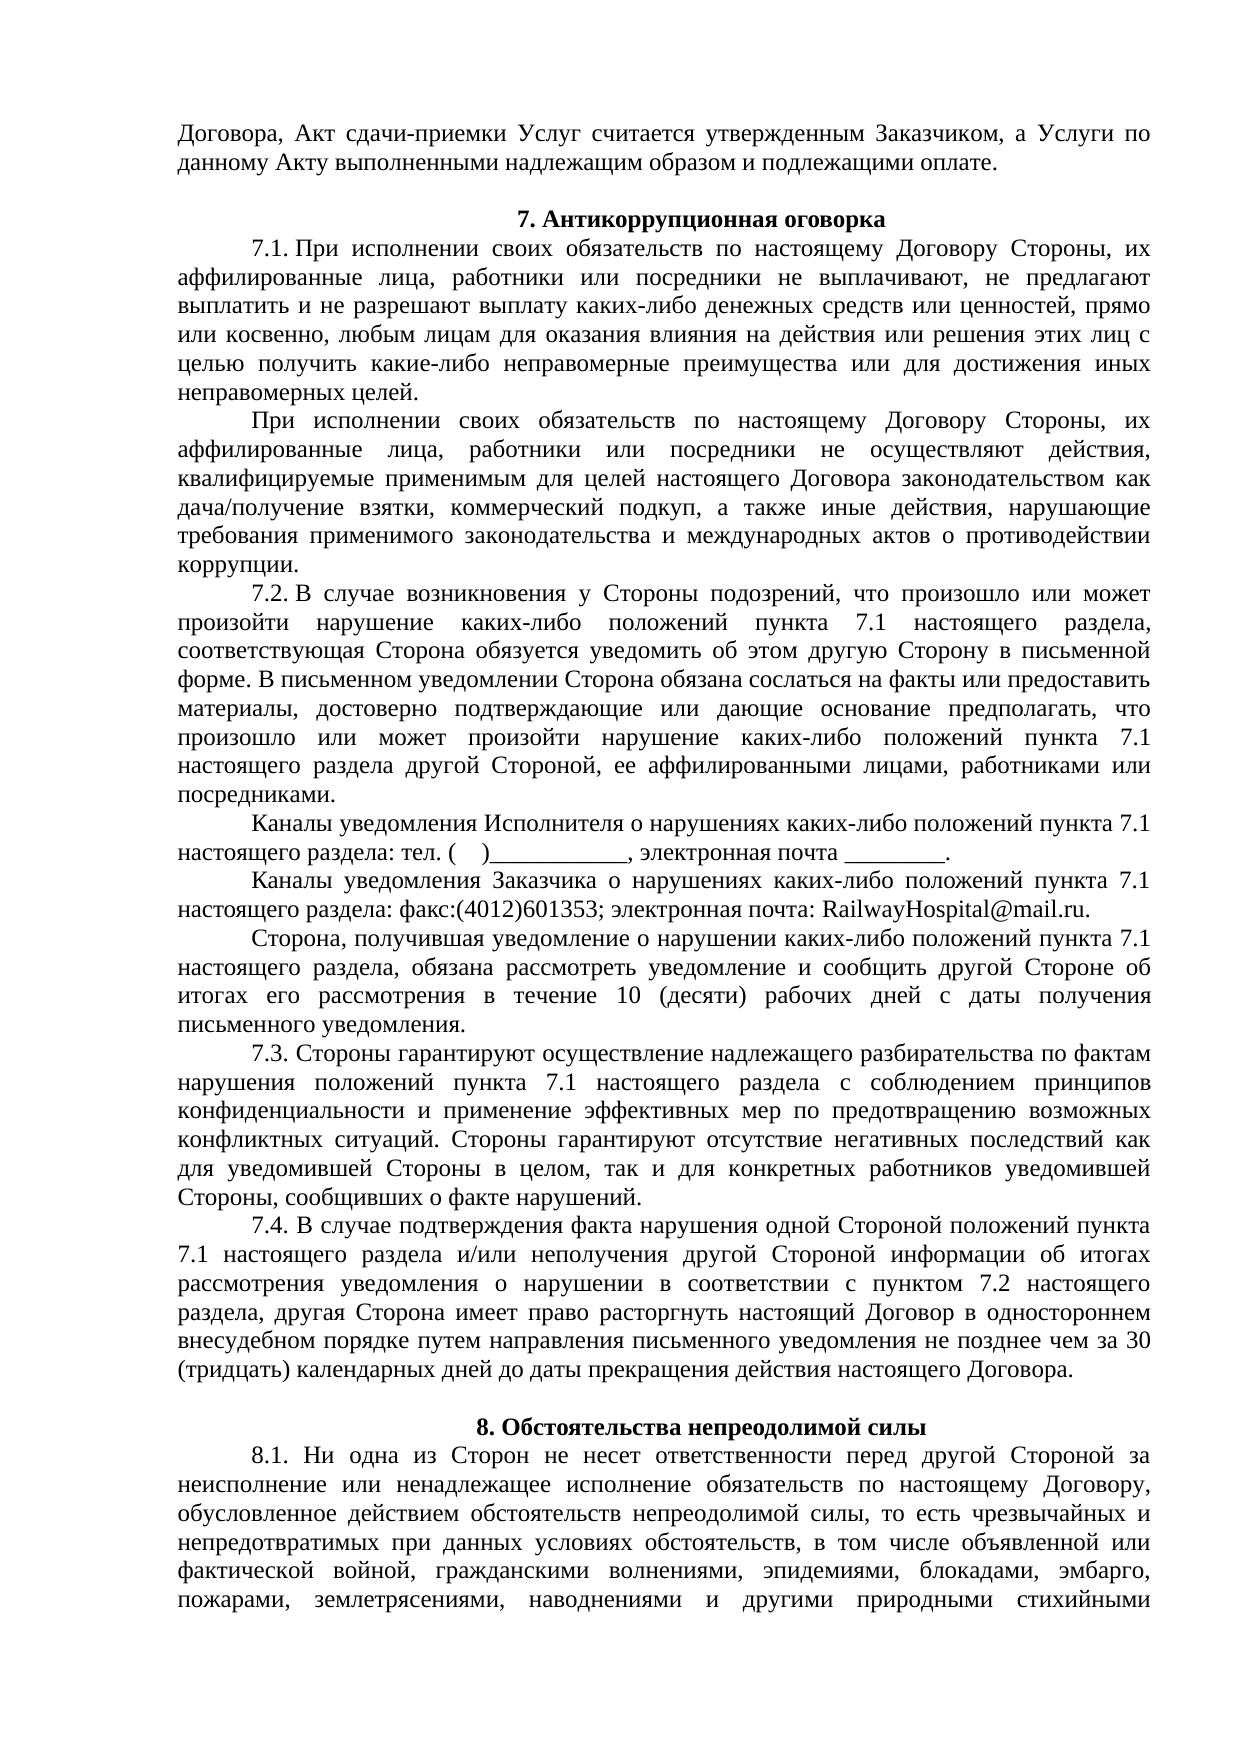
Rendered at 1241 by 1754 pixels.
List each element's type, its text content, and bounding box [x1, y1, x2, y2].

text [177, 118, 1152, 176]
text 7.3. Стороны гарантируют осуществление надлежащего разбирательства по фактам нарушения положений пункта 7.1 настоящего раздела с соблюдением принципов конфиденциальности и применение эффективных мер по предотвращению возможных конфликтных ситуаций. Стороны гарантируют отсутствие негативных последствий как для уведомившей Стороны в целом, так и для конкретных работников уведомившей Стороны, сообщивших о факте нарушений. [177, 1038, 1152, 1211]
text Каналы уведомления Заказчика о нарушениях каких-либо положений пункта 7.1 настоящего раздела: факс:(4012)601353; электронная почта: RailwayHospital@mail.ru. [177, 866, 1152, 923]
text Каналы уведомления Исполнителя о нарушениях каких-либо положений пункта 7.1 настоящего раздела: тел. ( )___________, электронная почта ________. [177, 808, 1152, 866]
subtitle 7. Антикоррупционная оговорка [177, 204, 1152, 233]
subtitle 8. Обстоятельства непреодолимой силы [177, 1412, 1152, 1441]
text 7.2. В случае возникновения у Стороны подозрений, что произошло или может произойти нарушение каких-либо положений пункта 7.1 настоящего раздела, соответствующая Сторона обязуется уведомить об этом другую Сторону в письменной форме. В письменном уведомлении Сторона обязана сослаться на факты или предоставить материалы, достоверно подтверждающие или дающие основание предполагать, что произошло или может произойти нарушение каких-либо положений пункта 7.1 настоящего раздела другой Стороной, ее аффилированными лицами, работниками или посредниками. [177, 578, 1152, 808]
text Сторона, получившая уведомление о нарушении каких-либо положений пункта 7.1 настоящего раздела, обязана рассмотреть уведомление и сообщить другой Стороне об итогах его рассмотрения в течение 10 (десяти) рабочих дней с даты получения письменного уведомления. [177, 923, 1152, 1038]
text 7.1. При исполнении своих обязательств по настоящему Договору Стороны, их аффилированные лица, работники или посредники не выплачивают, не предлагают выплатить и не разрешают выплату каких-либо денежных средств или ценностей, прямо или косвенно, любым лицам для оказания влияния на действия или решения этих лиц с целью получить какие-либо неправомерные преимущества или для достижения иных неправомерных целей. [177, 233, 1152, 406]
text При исполнении своих обязательств по настоящему Договору Стороны, их аффилированные лица, работники или посредники не осуществляют действия, квалифицируемые применимым для целей настоящего Договора законодательством как дача/получение взятки, коммерческий подкуп, а также иные действия, нарушающие требования применимого законодательства и международных актов о противодействии коррупции. [177, 406, 1152, 578]
text 7.4. В случае подтверждения факта нарушения одной Стороной положений пункта 7.1 настоящего раздела и/или неполучения другой Стороной информации об итогах рассмотрения уведомления о нарушении в соответствии с пунктом 7.2 настоящего раздела, другая Сторона имеет право расторгнуть настоящий Договор в одностороннем внесудебном порядке путем направления письменного уведомления не позднее чем за 30 (тридцать) календарных дней до даты прекращения действия настоящего Договора. [177, 1211, 1152, 1383]
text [177, 1441, 1152, 1613]
